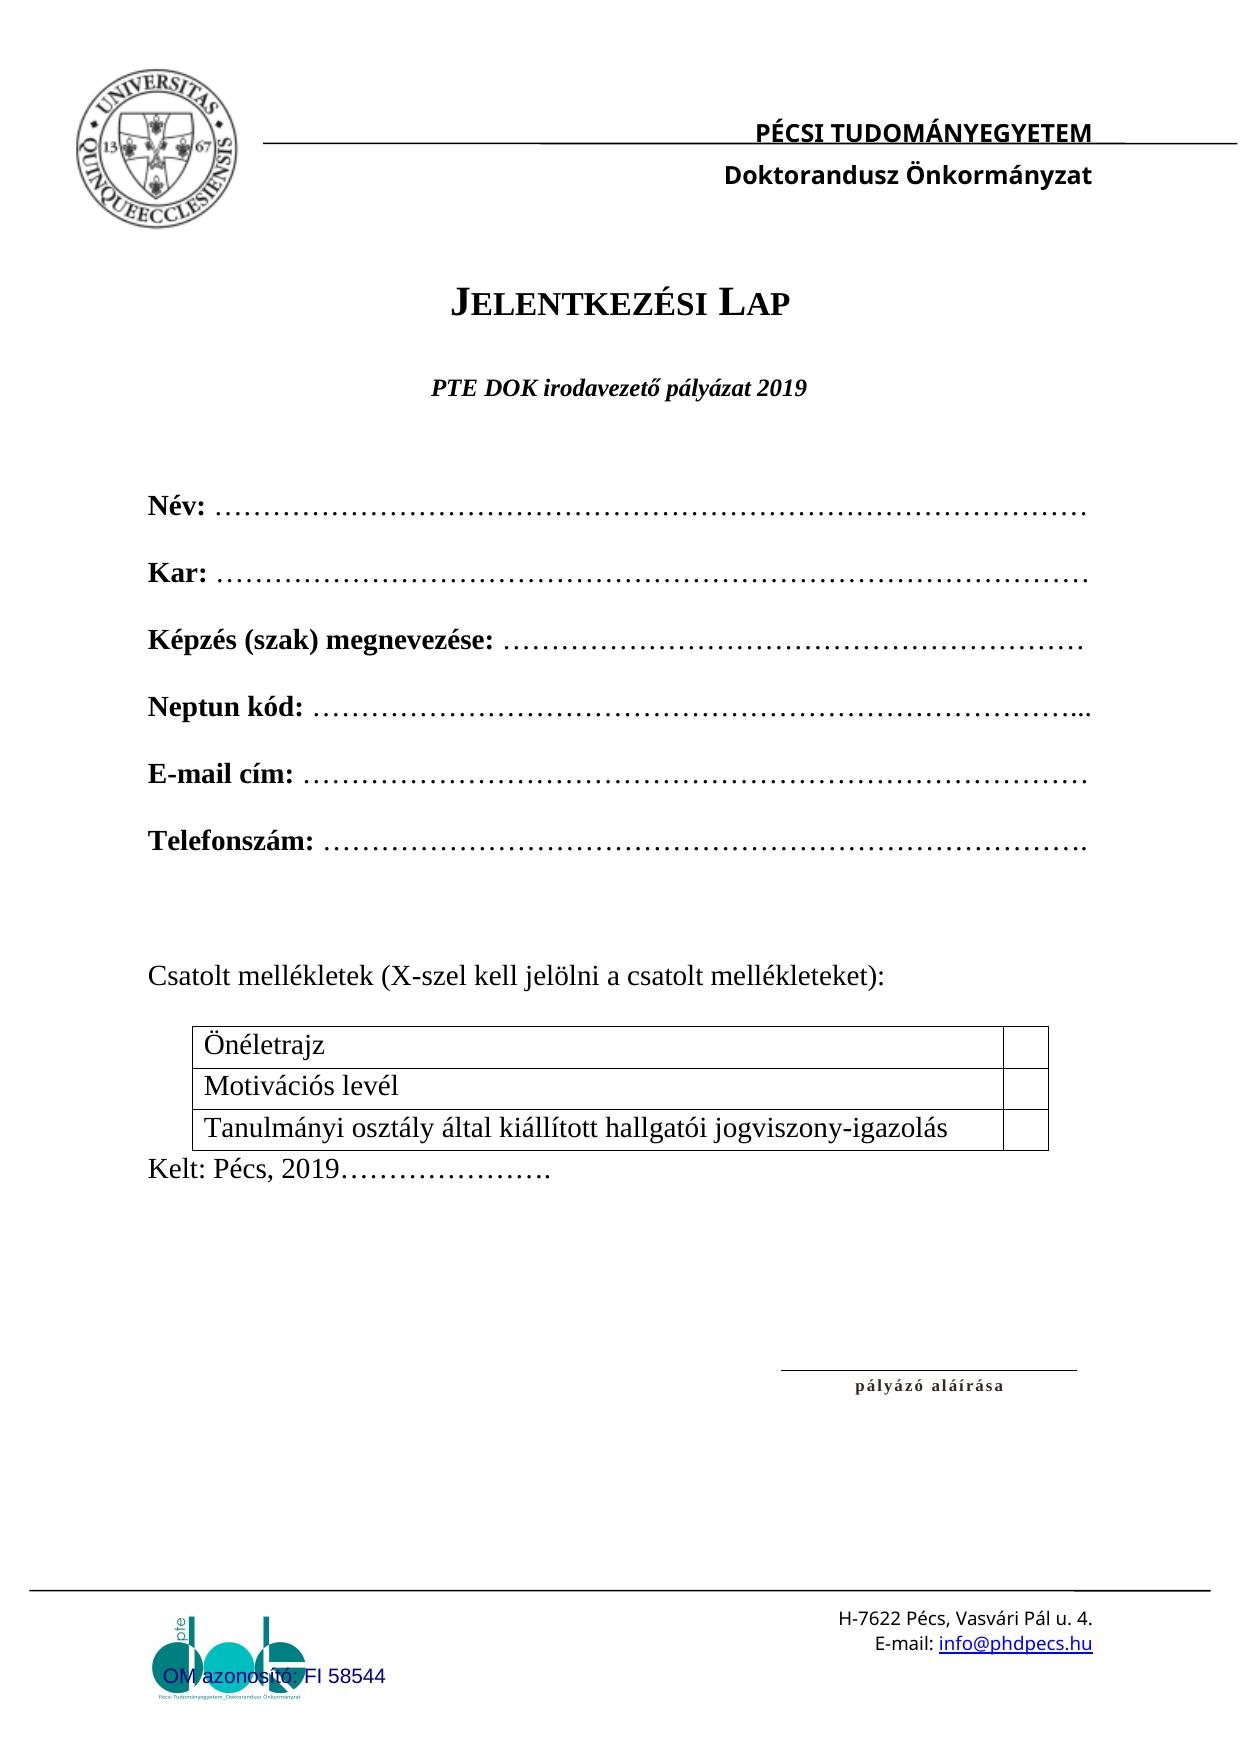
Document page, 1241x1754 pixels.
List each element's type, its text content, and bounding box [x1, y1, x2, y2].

text Csatolt mellékletek (X-szel kell jelölni a csatolt mellékleteket): [148, 958, 1092, 991]
table_cell Motivációs levél [193, 1069, 1003, 1109]
text pályázó aláírása [781, 1373, 1077, 1409]
text E-mail cím: ……………………………………………………………………… [148, 756, 1092, 790]
table_header Önéletrajz [193, 1027, 1003, 1067]
text Kar: ……………………………………………………………………………… [148, 555, 1092, 589]
table_cell [1004, 1069, 1048, 1109]
text Képzés (szak) megnevezése: …………………………………………………… [148, 622, 1092, 656]
table_header [1004, 1027, 1048, 1067]
text Telefonszám: ……………………………………………………………………. [148, 823, 1092, 857]
table_cell Tanulmányi osztály által kiállított hallgatói jogviszony-igazolás [193, 1110, 1003, 1150]
text Név: ……………………………………………………………………………… [148, 488, 1092, 522]
text Kelt: Pécs, 2019…………………. [148, 1109, 1092, 1185]
subtitle PTE DOK irodavezető pályázat 2019 [148, 373, 1092, 402]
table_cell [1004, 1110, 1048, 1150]
text Neptun kód: ……………………………………………………………………... [148, 689, 1092, 723]
subtitle Jelentkezési Lap [148, 276, 1092, 324]
picture [151, 1608, 311, 1705]
